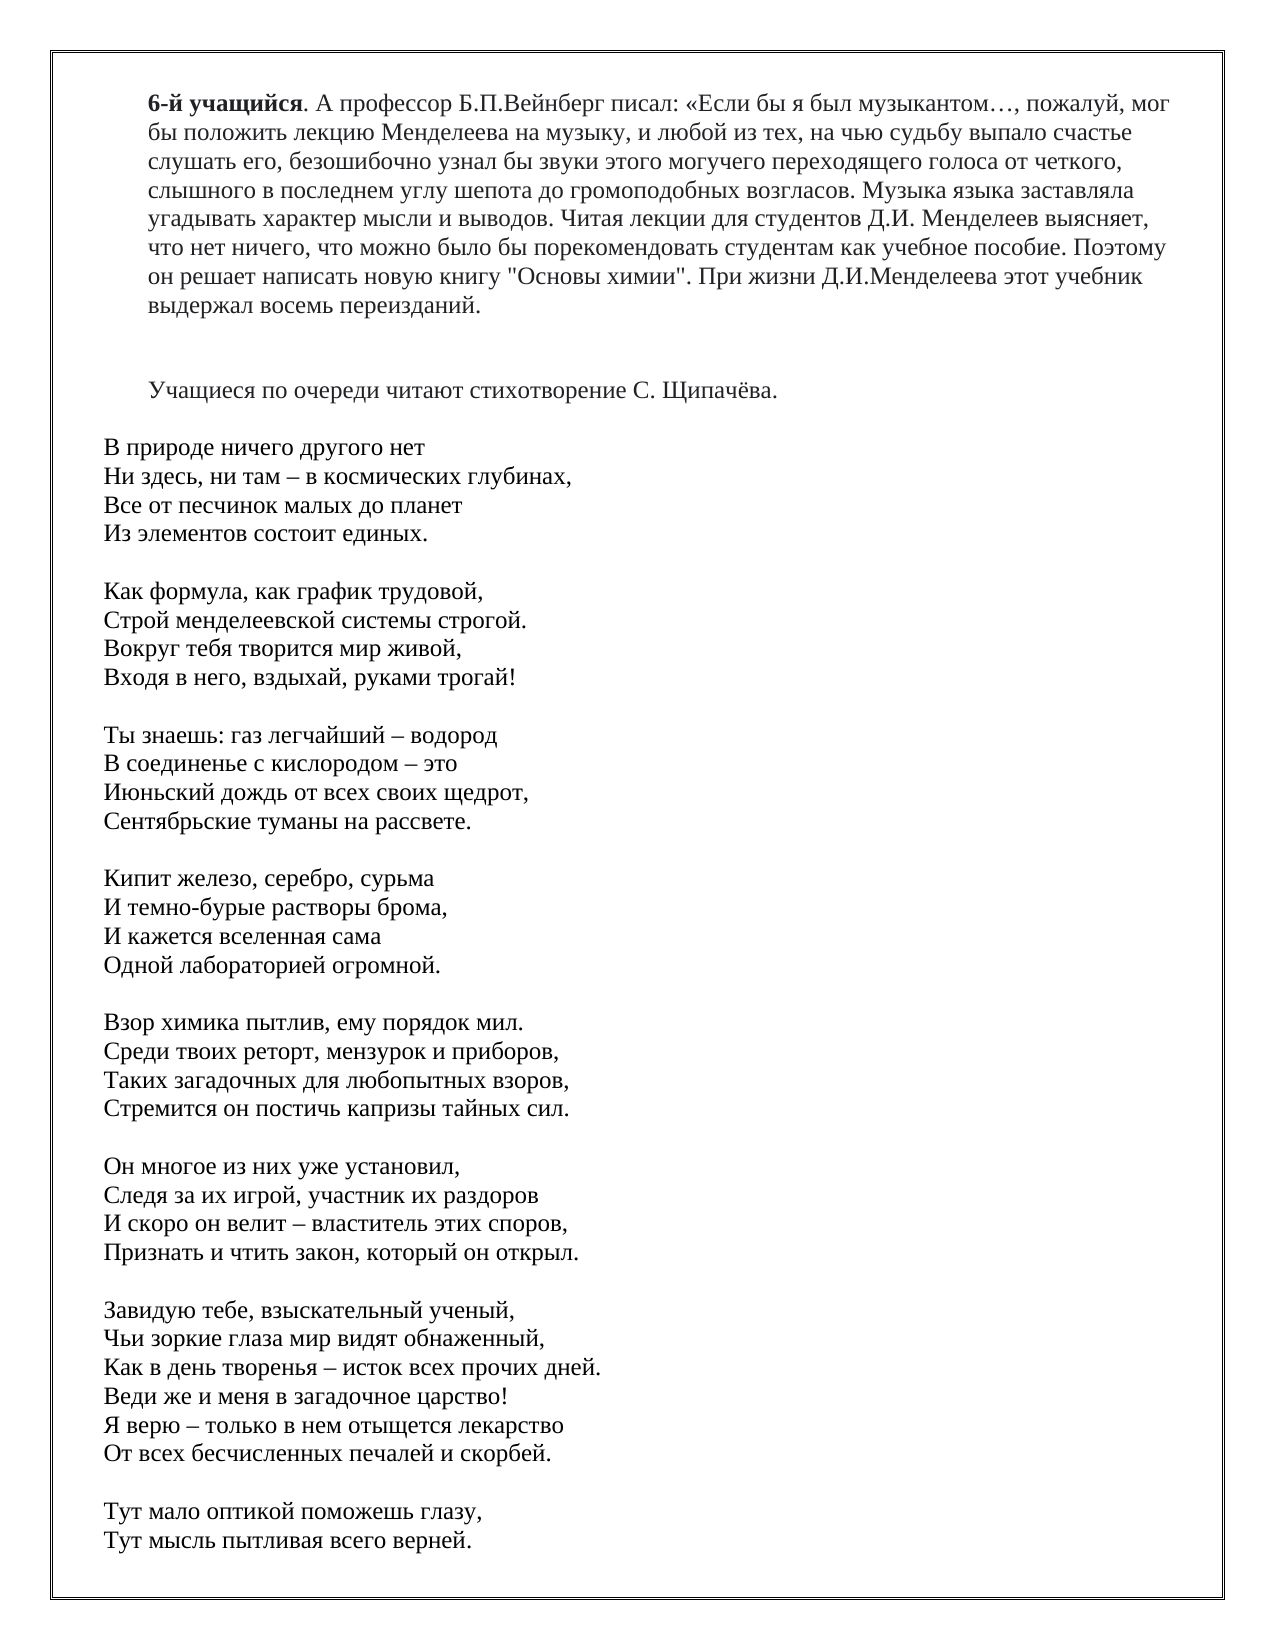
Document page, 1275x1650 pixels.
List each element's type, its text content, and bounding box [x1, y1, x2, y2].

text Как формула, как график трудовой, [103, 576, 1186, 605]
text И кажется вселенная сама [103, 921, 1186, 950]
text Чьи зоркие глаза мир видят обнаженный, [103, 1323, 1186, 1352]
text Июньский дождь от всех своих щедрот, [103, 777, 1186, 806]
text Одной лабораторией огромной. [103, 950, 1186, 978]
text Веди же и меня в загадочное царство! [103, 1381, 1186, 1410]
text Как в день творенья – исток всех прочих дней. [103, 1352, 1186, 1381]
text В соединенье с кислородом – это [103, 748, 1186, 777]
text Все от песчинок малых до планет [103, 490, 1186, 518]
text Учащиеся по очереди читают стихотворение С. Щипачёва. [148, 347, 1186, 403]
text В природе ничего другого нет [103, 432, 1186, 461]
text Тут мысль пытливая всего верней. [103, 1525, 1186, 1553]
text Вокруг тебя творится мир живой, [103, 633, 1186, 662]
text Взор химика пытлив, ему порядок мил. [103, 1007, 1186, 1036]
text Завидую тебе, взыскательный ученый, [103, 1295, 1186, 1323]
text Стремится он постичь капризы тайных сил. [103, 1093, 1186, 1122]
text Среди твоих реторт, мензурок и приборов, [103, 1036, 1186, 1065]
text Строй менделеевской системы строгой. [103, 605, 1186, 633]
text Он многое из них уже установил, [103, 1151, 1186, 1180]
text Ни здесь, ни там – в космических глубинах, [103, 461, 1186, 490]
text Следя за их игрой, участник их раздоров [103, 1180, 1186, 1208]
text Сентябрьские туманы на рассвете. [103, 806, 1186, 835]
text 6-й учащийся. А профессор Б.П.Вейнберг писал: «Если бы я был музыкантом…, пожалуй, мог бы положить лекцию Менделеева на музыку, и любой из тех, на чью судьбу выпало счастье слушать его, безошибочно узнал бы звуки этого могучего переходящего голоса от четкого, слышного в последнем углу шепота до громоподобных возгласов. Музыка языка заставляла угадывать характер мысли и выводов. Читая лекции для студентов Д.И. Менделеев выясняет, что нет ничего, что можно было бы порекомендовать студентам как учебное пособие. Поэтому он решает написать новую книгу "Основы химии". При жизни Д.И.Менделеева этот учебник выдержал восемь переизданий. [148, 88, 1186, 318]
text Входя в него, вздыхай, руками трогай! [103, 662, 1186, 691]
text И темно-бурые растворы брома, [103, 892, 1186, 921]
text Таких загадочных для любопытных взоров, [103, 1065, 1186, 1093]
text От всех бесчисленных печалей и скорбей. [103, 1438, 1186, 1467]
text Кипит железо, серебро, сурьма [103, 863, 1186, 892]
text Из элементов состоит единых. [103, 518, 1186, 547]
text Тут мало оптикой поможешь глазу, [103, 1496, 1186, 1525]
text Признать и чтить закон, который он открыл. [103, 1237, 1186, 1266]
text Ты знаешь: газ легчайший – водород [103, 720, 1186, 748]
text И скоро он велит – властитель этих споров, [103, 1208, 1186, 1237]
text Я верю – только в нем отыщется лекарство [103, 1410, 1186, 1438]
